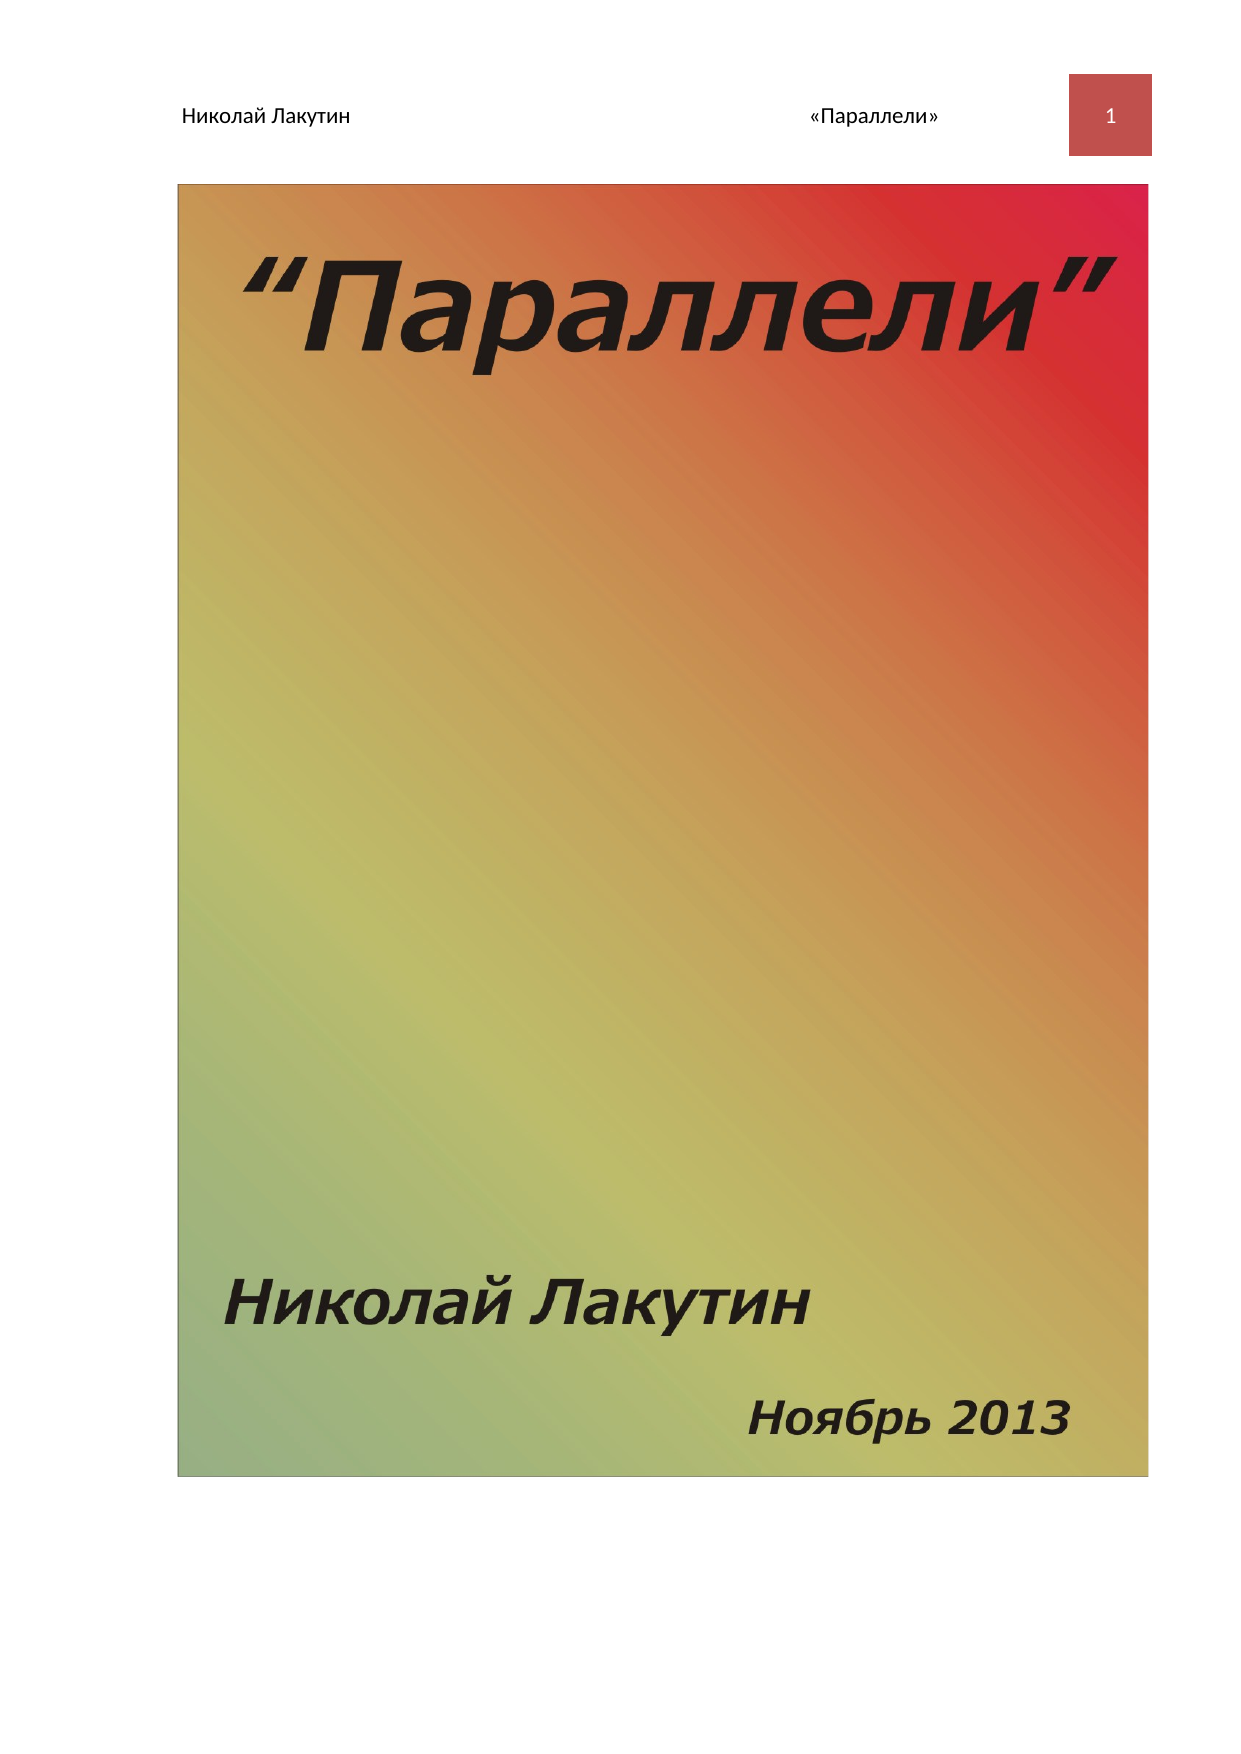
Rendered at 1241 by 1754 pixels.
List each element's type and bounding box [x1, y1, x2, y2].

picture [177, 184, 1149, 1477]
